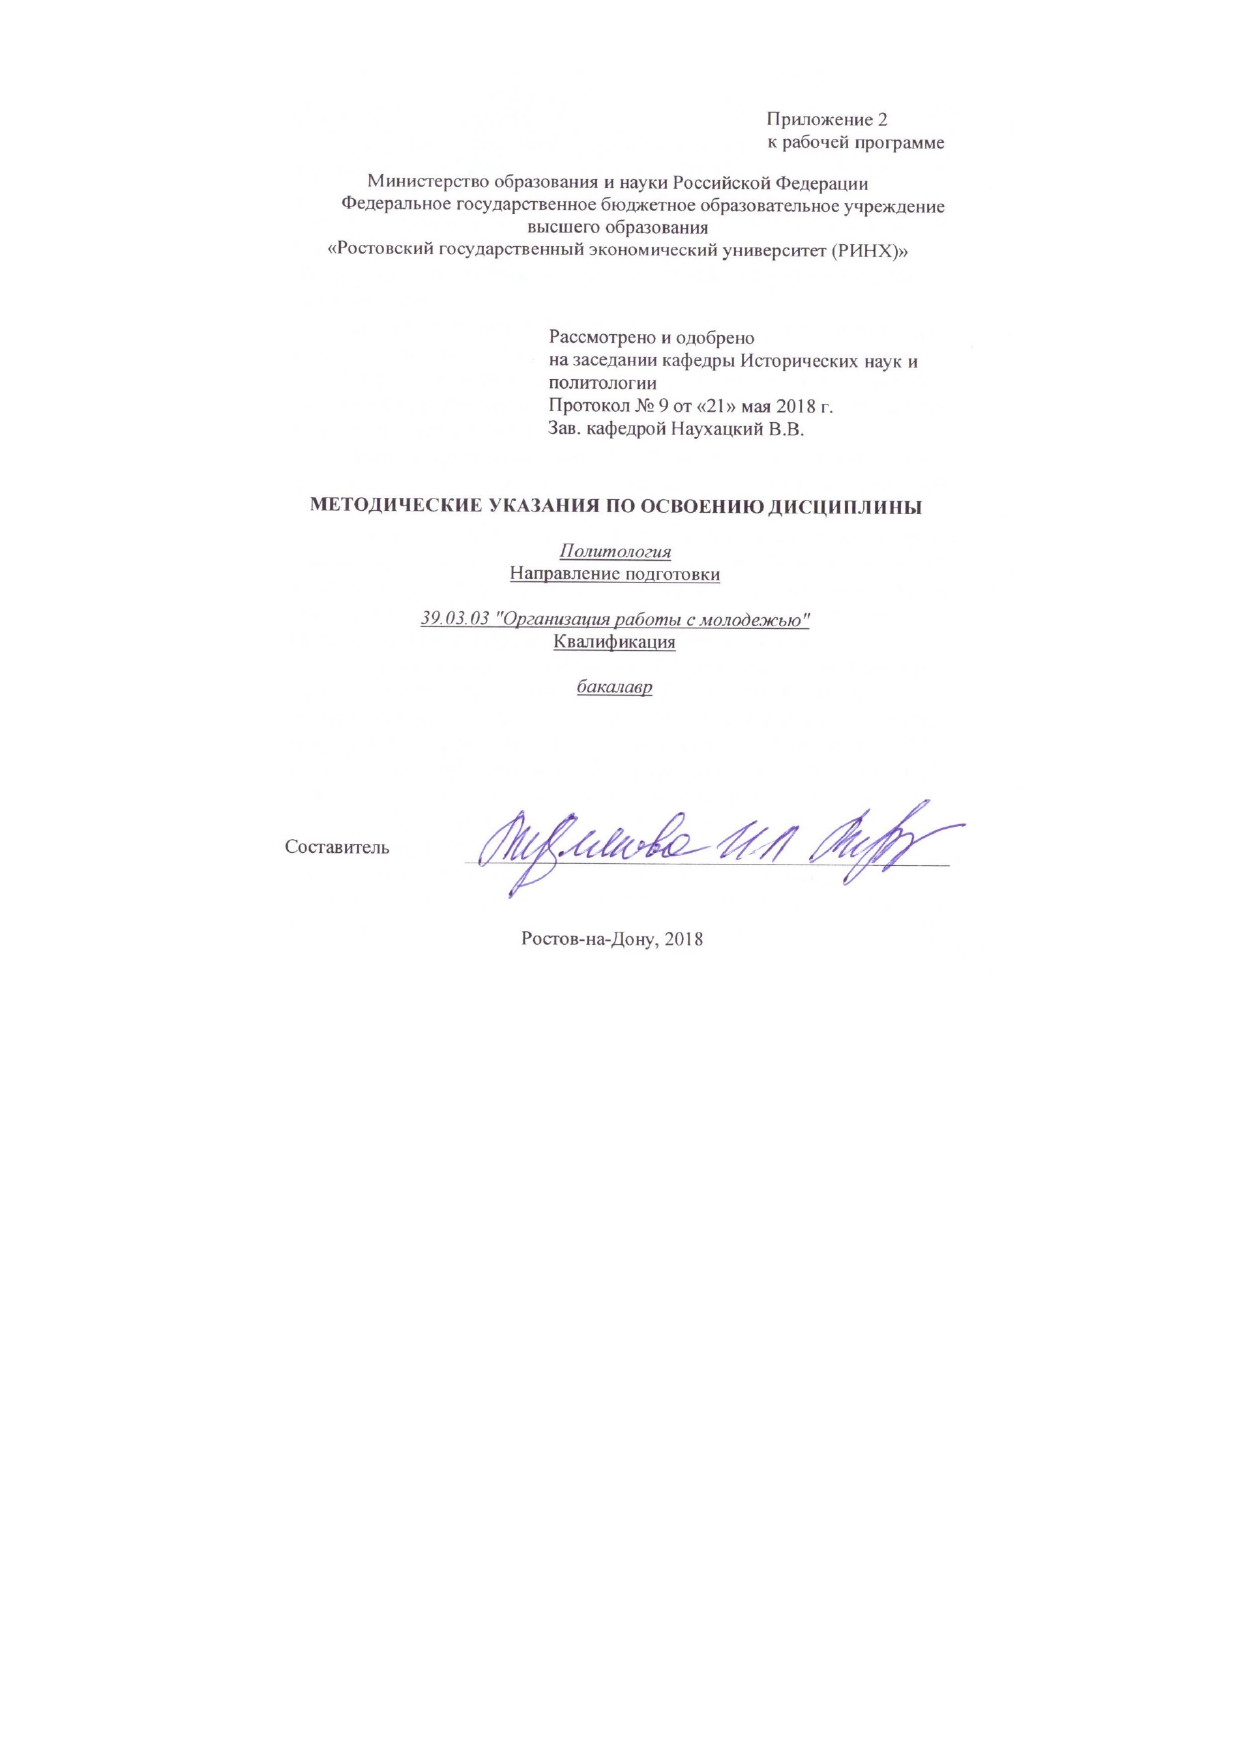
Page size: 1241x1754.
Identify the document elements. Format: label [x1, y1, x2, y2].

picture [266, 59, 1034, 991]
